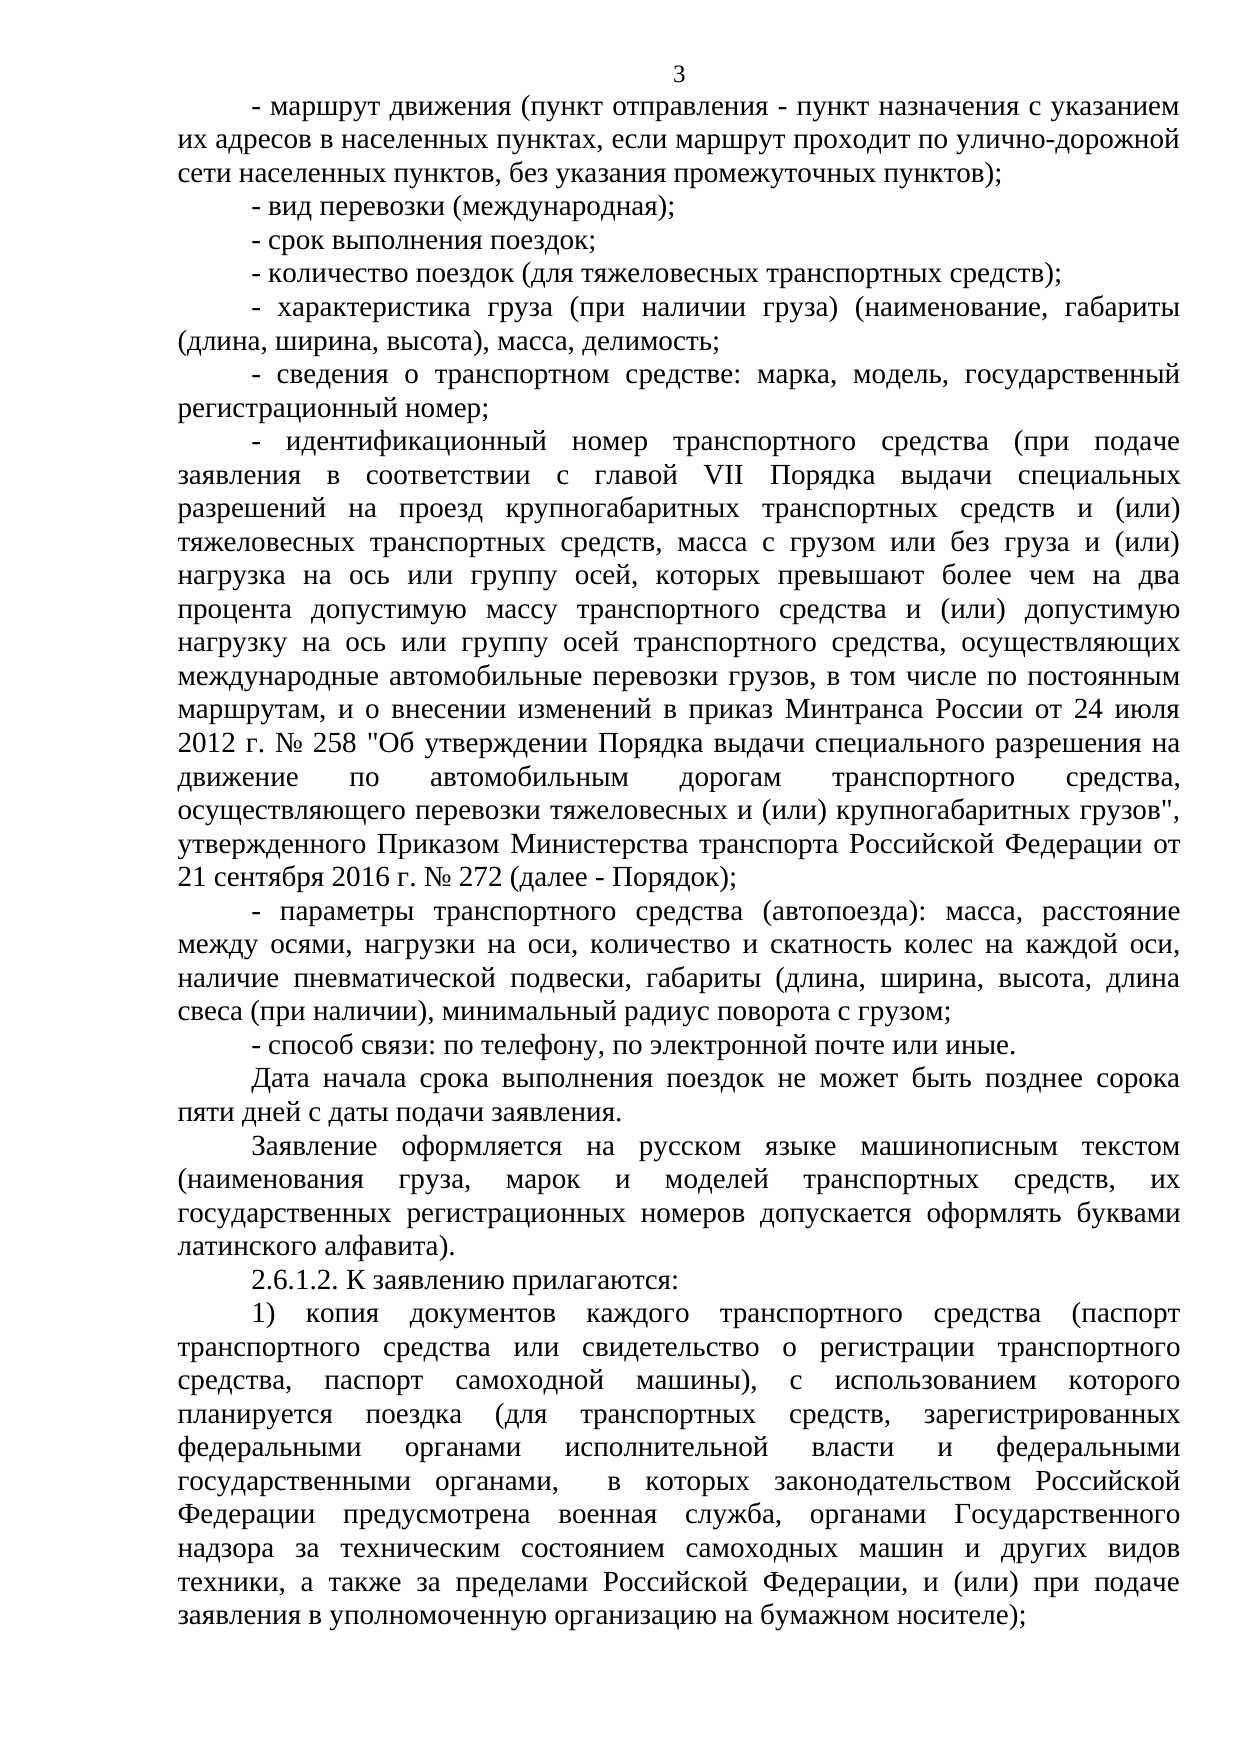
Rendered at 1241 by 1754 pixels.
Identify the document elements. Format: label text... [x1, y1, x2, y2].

text - характеристика груза (при наличии груза) (наименование, габариты (длина, ширина, высота), масса, делимость; [177, 289, 1181, 356]
text - сведения о транспортном средстве: марка, модель, государственный регистрационный номер; [177, 356, 1181, 423]
text - количество поездок (для тяжеловесных транспортных средств); [177, 256, 1181, 289]
text - маршрут движения (пункт отправления - пункт назначения с указанием их адресов в населенных пунктах, если маршрут проходит по улично-дорожной сети населенных пунктов, без указания промежуточных пунктов); [177, 88, 1181, 188]
text 3 [177, 59, 1181, 88]
text 2.6.1.2. К заявлению прилагаются: [177, 1262, 1181, 1295]
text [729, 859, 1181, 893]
text - параметры транспортного средства (автопоезда): масса, расстояние между осями, нагрузки на оси, количество и скатность колес на каждой оси, наличие пневматической подвески, габариты (длина, ширина, высота, длина свеса (при наличии), минимальный радиус поворота с грузом; [177, 893, 1181, 1027]
text - срок выполнения поездок; [177, 222, 1181, 256]
text Дата начала срока выполнения поездок не может быть позднее сорока пяти дней с даты подачи заявления. [177, 1061, 1181, 1128]
text Заявление оформляется на русском языке машинописным текстом (наименования груза, марок и моделей транспортных средств, их государственных регистрационных номеров допускается оформлять буквами латинского алфавита). [177, 1128, 1181, 1262]
text 1) копия документов каждого транспортного средства (паспорт транспортного средства или свидетельство о регистрации транспортного средства, паспорт самоходной машины), с использованием которого планируется поездка (для транспортных средств, зарегистрированных федеральными органами исполнительной власти и федеральными государственными органами, в которых законодательством Российской Федерации предусмотрена военная служба, органами Государственного надзора за техническим состоянием самоходных машин и других видов техники, а также за пределами Российской Федерации, и (или) при подаче заявления в уполномоченную организацию на бумажном носителе); [177, 1295, 1181, 1631]
text - вид перевозки (международная); [177, 188, 1181, 222]
text - способ связи: по телефону, по электронной почте или иные. [177, 1027, 1181, 1061]
text - идентификационный номер транспортного средства (при подаче заявления в соответствии с главой VII Порядка выдачи специальных разрешений на проезд крупногабаритных транспортных средств и (или) тяжеловесных транспортных средств, масса с грузом или без груза и (или) нагрузка на ось или группу осей, которых превышают более чем на два процента допустимую массу транспортного средства и (или) допустимую нагрузку на ось или группу осей транспортного средства, осуществляющих международные автомобильные перевозки грузов, в том числе по постоянным маршрутам, и о внесении изменений в приказ Минтранса России от 24 июля 2012 г. № 258 "Об утверждении Порядка выдачи специального разрешения на движение по автомобильным дорогам транспортного средства, осуществляющего перевозки тяжеловесных и (или) крупногабаритных грузов", утвержденного Приказом Министерства транспорта Российской Федерации от 21 сентября 2016 г. № 272 (далее - Порядок); [177, 423, 1181, 490]
